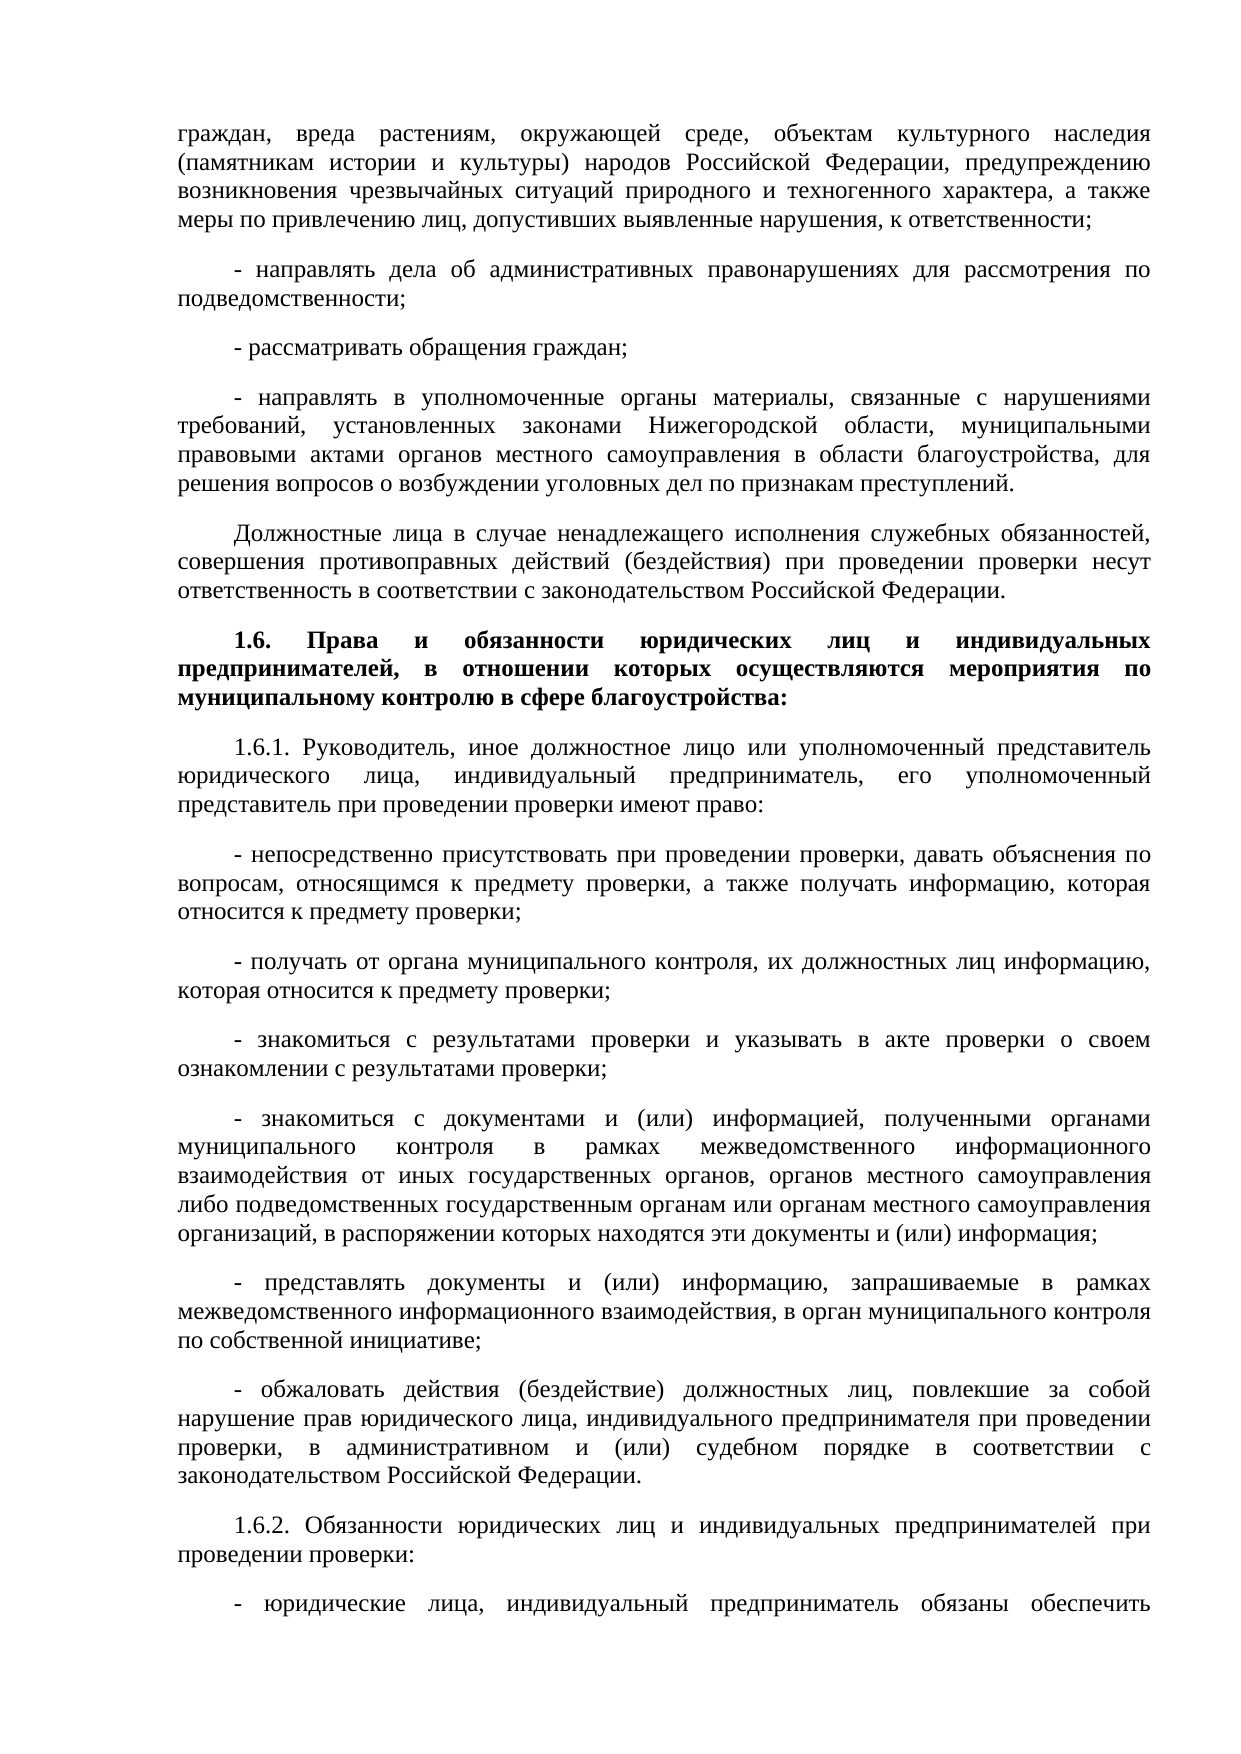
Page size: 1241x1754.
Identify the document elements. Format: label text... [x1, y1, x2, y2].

text - рассматривать обращения граждан; [177, 332, 1152, 361]
text - направлять дела об административных правонарушениях для рассмотрения по подведомственности; [177, 254, 1152, 311]
text - представлять документы и (или) информацию, запрашиваемые в рамках межведомственного информационного взаимодействия, в орган муниципального контроля по собственной инициативе; [177, 1267, 1152, 1353]
title 1.6. Права и обязанности юридических лиц и индивидуальных предпринимателей, в отношении которых осуществляются мероприятия по муниципальному контролю в сфере благоустройства: [177, 625, 1152, 711]
text - непосредственно присутствовать при проведении проверки, давать объяснения по вопросам, относящимся к предмету проверки, а также получать информацию, которая относится к предмету проверки; [177, 839, 1152, 925]
text - получать от органа муниципального контроля, их должностных лиц информацию, которая относится к предмету проверки; [177, 946, 1152, 1003]
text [177, 118, 1152, 233]
text 1.6.1. Руководитель, иное должностное лицо или уполномоченный представитель юридического лица, индивидуальный предприниматель, его уполномоченный представитель при проведении проверки имеют право: [177, 732, 1152, 818]
text 1.6.2. Обязанности юридических лиц и индивидуальных предпринимателей при проведении проверки: [177, 1510, 1152, 1568]
text - знакомиться с документами и (или) информацией, полученными органами муниципального контроля в рамках межведомственного информационного взаимодействия от иных государственных органов, органов местного самоуправления либо подведомственных государственным органам или органам местного самоуправления организаций, в распоряжении которых находятся эти документы и (или) информация; [177, 1103, 1152, 1246]
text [177, 1588, 1152, 1617]
text - знакомиться с результатами проверки и указывать в акте проверки о своем ознакомлении с результатами проверки; [177, 1024, 1152, 1082]
text Должностные лица в случае ненадлежащего исполнения служебных обязанностей, совершения противоправных действий (бездействия) при проведении проверки несут ответственность в соответствии с законодательством Российской Федерации. [177, 518, 1152, 604]
text - обжаловать действия (бездействие) должностных лиц, повлекшие за собой нарушение прав юридического лица, индивидуального предпринимателя при проведении проверки, в административном и (или) судебном порядке в соответствии с законодательством Российской Федерации. [177, 1374, 1152, 1489]
text - направлять в уполномоченные органы материалы, связанные с нарушениями требований, установленных законами Нижегородской области, муниципальными правовыми актами органов местного самоуправления в области благоустройства, для решения вопросов о возбуждении уголовных дел по признакам преступлений. [177, 382, 1152, 497]
